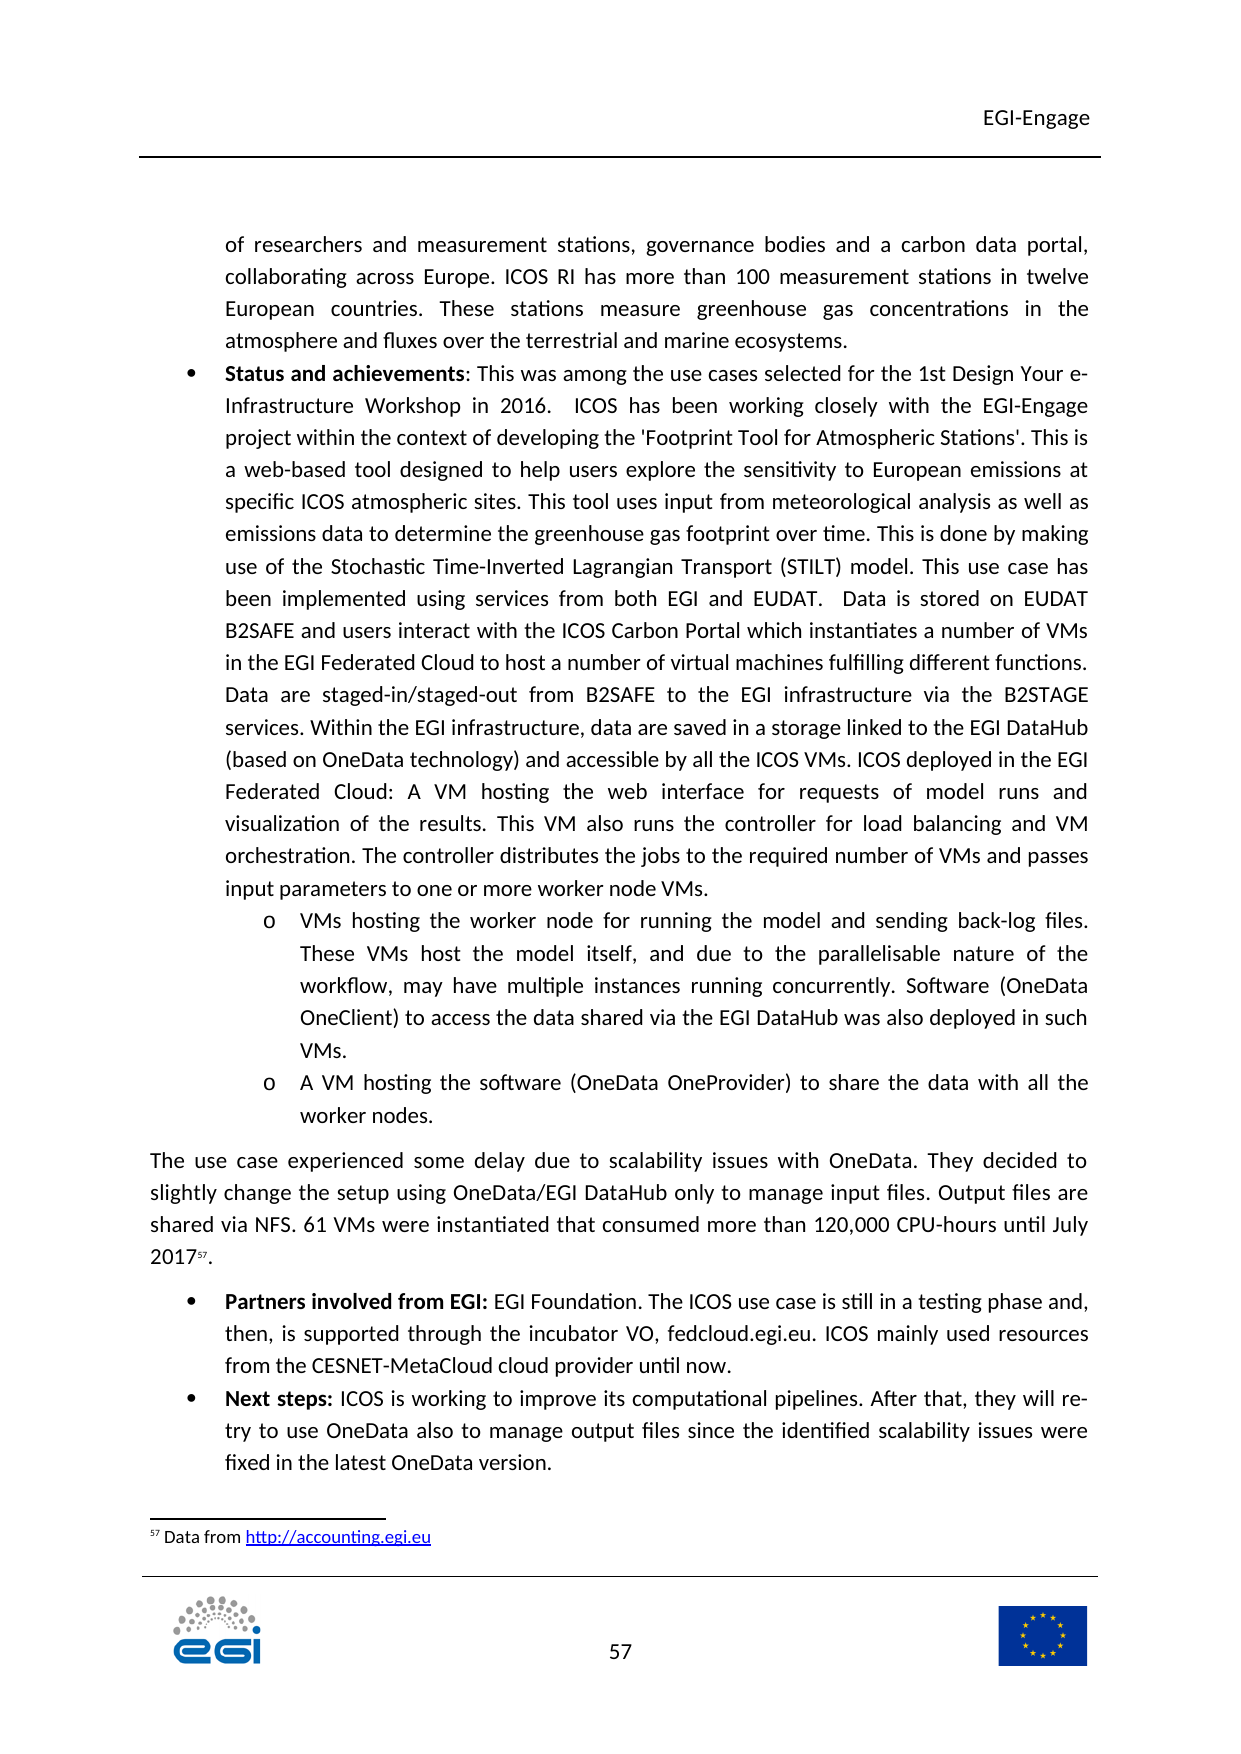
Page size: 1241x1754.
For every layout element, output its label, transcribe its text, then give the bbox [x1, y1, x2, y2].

list A VM hosting the software (OneData OneProvider) to share the data with all the worker nodes. [262, 1068, 1090, 1129]
picture [153, 1594, 279, 1666]
text The use case experienced some delay due to scalability issues with OneData. They decided to slightly change the setup using OneData/EGI DataHub only to manage input files. Output files are shared via NFS. 61 VMs were instantiated that consumed more than 120,000 CPU-hours until July 2017. [150, 1146, 1090, 1271]
list Status and achievements: This was among the use cases selected for the 1st Design Your e-Infrastructure Workshop in 2016. ICOS has been working closely with the EGI-Engage project within the context of developing the 'Footprint Tool for Atmospheric Stations'. This is a web-based tool designed to help users explore the sensitivity to European emissions at specific ICOS atmospheric sites. This tool uses input from meteorological analysis as well as emissions data to determine the greenhouse gas footprint over time. This is done by making use of the Stochastic Time-Inverted Lagrangian Transport (STILT) model. This use case has been implemented using services from both EGI and EUDAT. Data is stored on EUDAT B2SAFE and users interact with the ICOS Carbon Portal which instantiates a number of VMs in the EGI Federated Cloud to host a number of virtual machines fulfilling different functions. Data are staged-in/staged-out from B2SAFE to the EGI infrastructure via the B2STAGE services. Within the EGI infrastructure, data are saved in a storage linked to the EGI DataHub (based on OneData technology) and accessible by all the ICOS VMs. ICOS deployed in the EGI Federated Cloud: A VM hosting the web interface for requests of model runs and visualization of the results. This VM also runs the controller for load balancing and VM orchestration. The controller distributes the jobs to the required number of VMs and passes input parameters to one or more worker node VMs. [187, 359, 1090, 902]
list Next steps: ICOS is working to improve its computational pipelines. After that, they will re-try to use OneData also to manage output files since the identified scalability issues were fixed in the latest OneData version. [187, 1384, 1090, 1476]
list Partners involved from EGI: EGI Foundation. The ICOS use case is still in a testing phase and, then, is supported through the incubator VO, fedcloud.egi.eu. ICOS mainly used resources from the CESNET-MetaCloud cloud provider until now. [187, 1287, 1090, 1379]
picture [998, 1606, 1088, 1666]
list VMs hosting the worker node for running the model and sending back-log files. These VMs host the model itself, and due to the parallelisable nature of the workflow, may have multiple instances running concurrently. Software (OneData OneClient) to access the data shared via the EGI DataHub was also deployed in such VMs. [262, 906, 1090, 1064]
